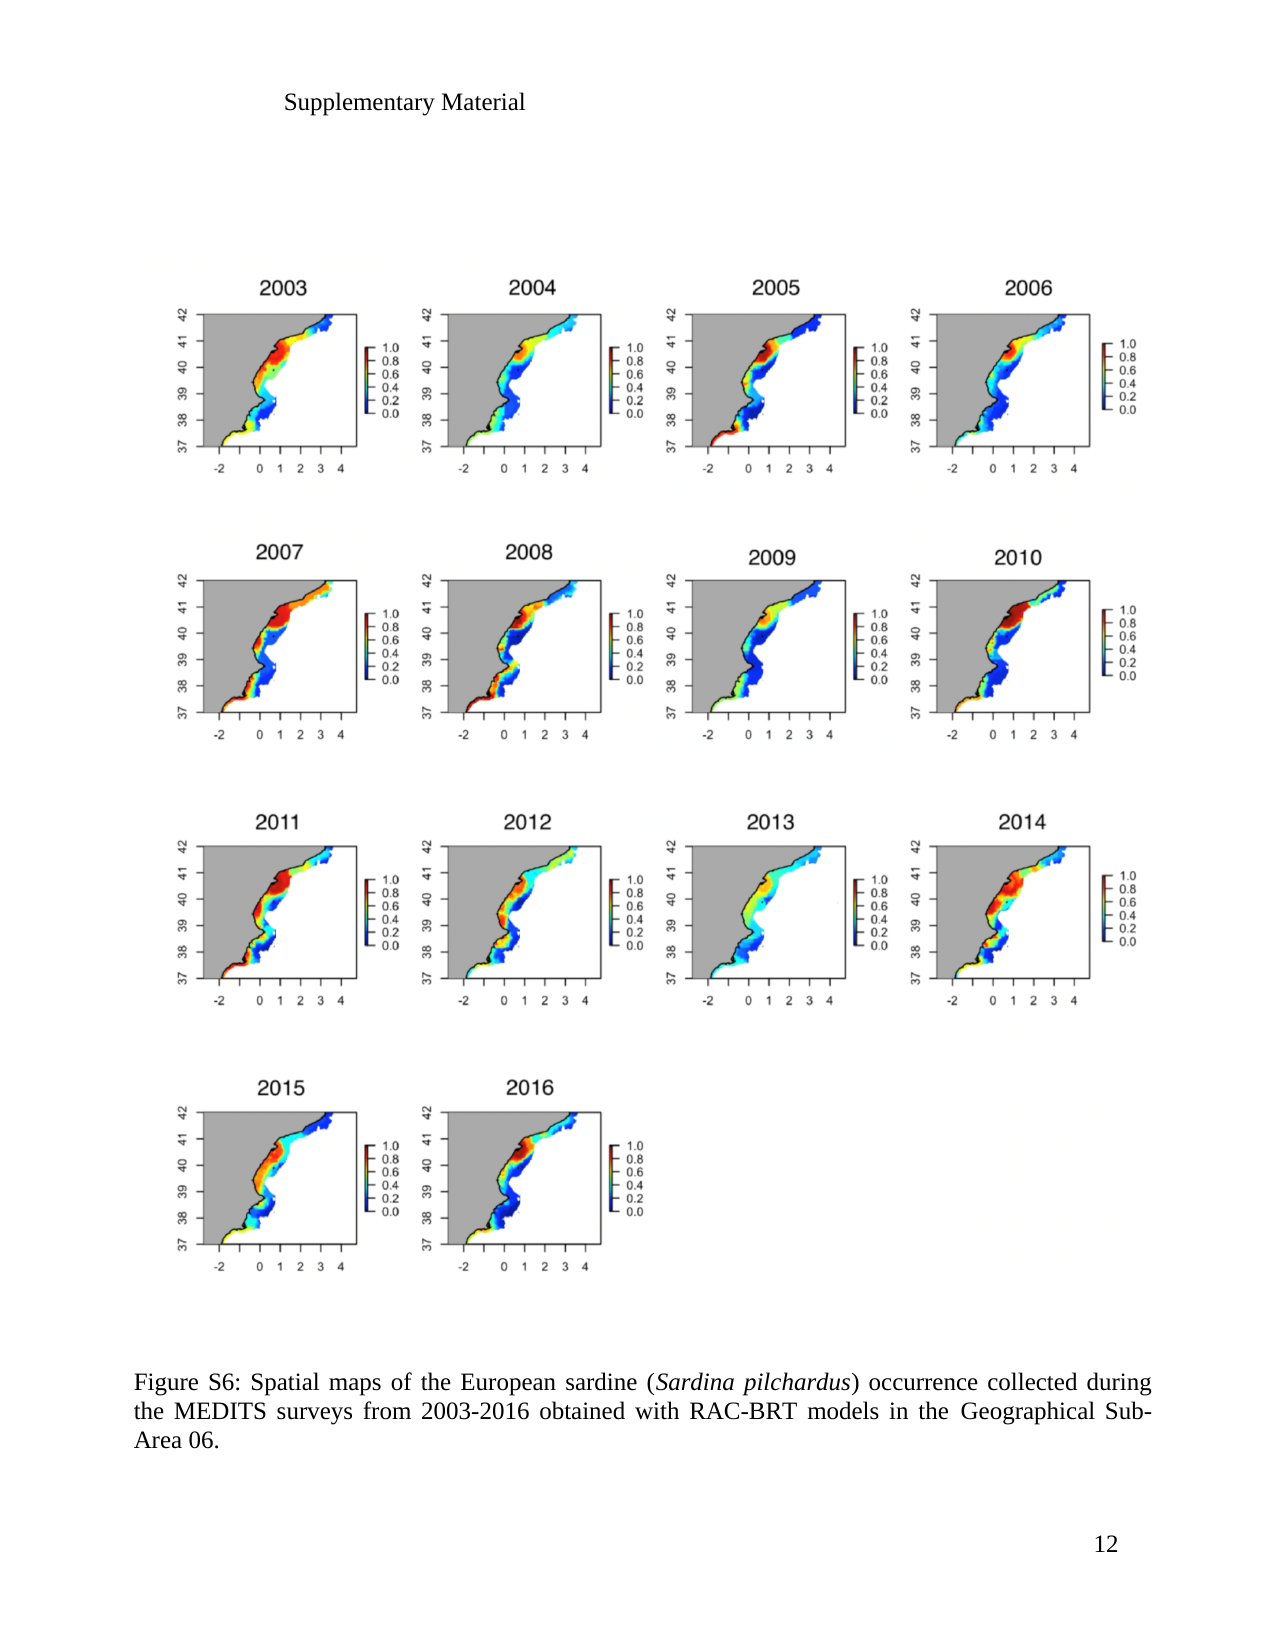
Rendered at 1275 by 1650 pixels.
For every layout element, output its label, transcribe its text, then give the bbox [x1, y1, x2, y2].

picture [133, 248, 1152, 1289]
text Figure S6: Spatial maps of the European sardine (Sardina pilchardus) occurrence collected during the MEDITS surveys from 2003-2016 obtained with RAC-BRT models in the Geographical Sub-Area 06. [133, 1367, 1152, 1453]
